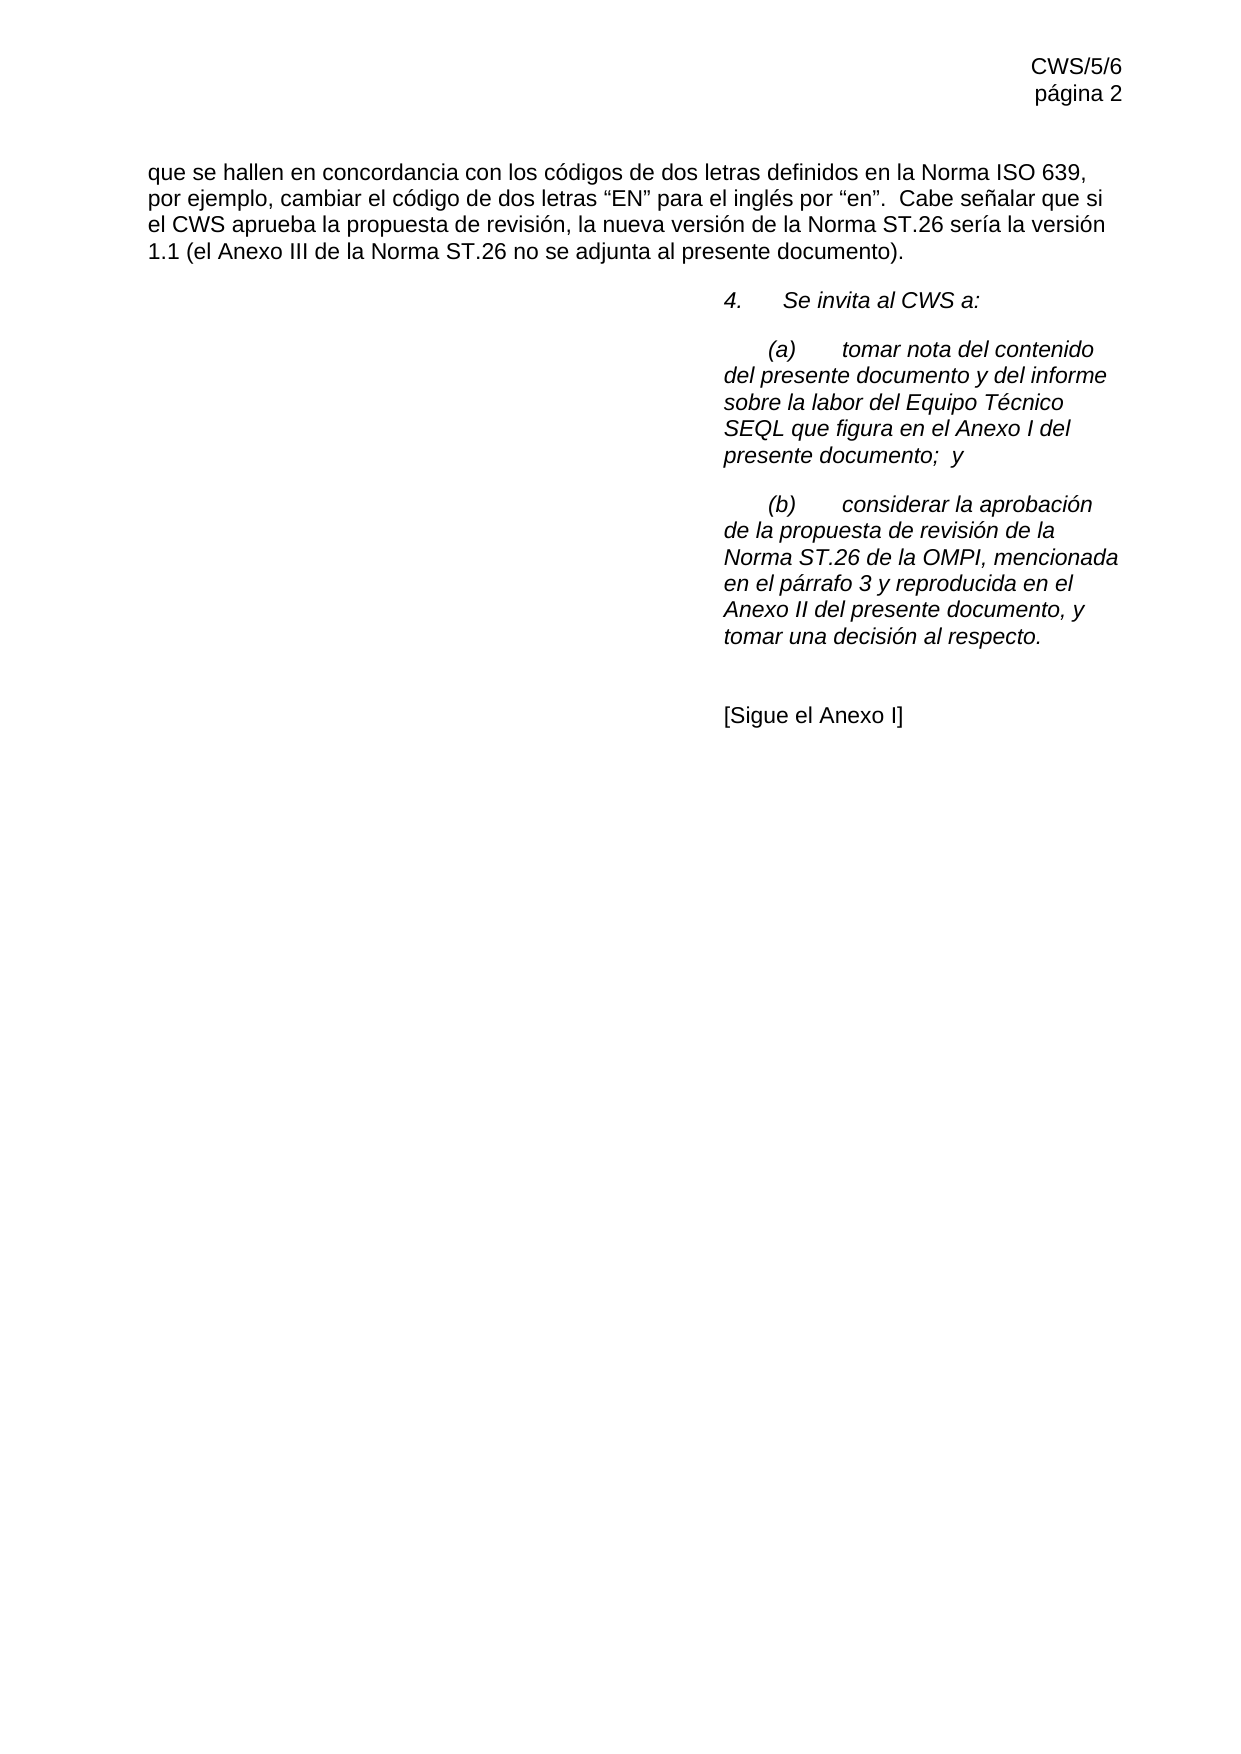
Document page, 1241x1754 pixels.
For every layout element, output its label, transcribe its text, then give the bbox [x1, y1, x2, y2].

text [Sigue el Anexo I] [724, 702, 1122, 728]
text Se invita al CWS a: [724, 287, 1122, 313]
list considerar la aprobación de la propuesta de revisión de la Norma ST.26 de la OMPI, mencionada en el párrafo 3 y reproducida en el Anexo II del presente documento, y tomar una decisión al respecto. [724, 491, 1122, 649]
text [148, 158, 1122, 264]
list tomar nota del contenido del presente documento y del informe sobre la labor del Equipo Técnico SEQL que figura en el Anexo I del presente documento; y [724, 336, 1122, 468]
